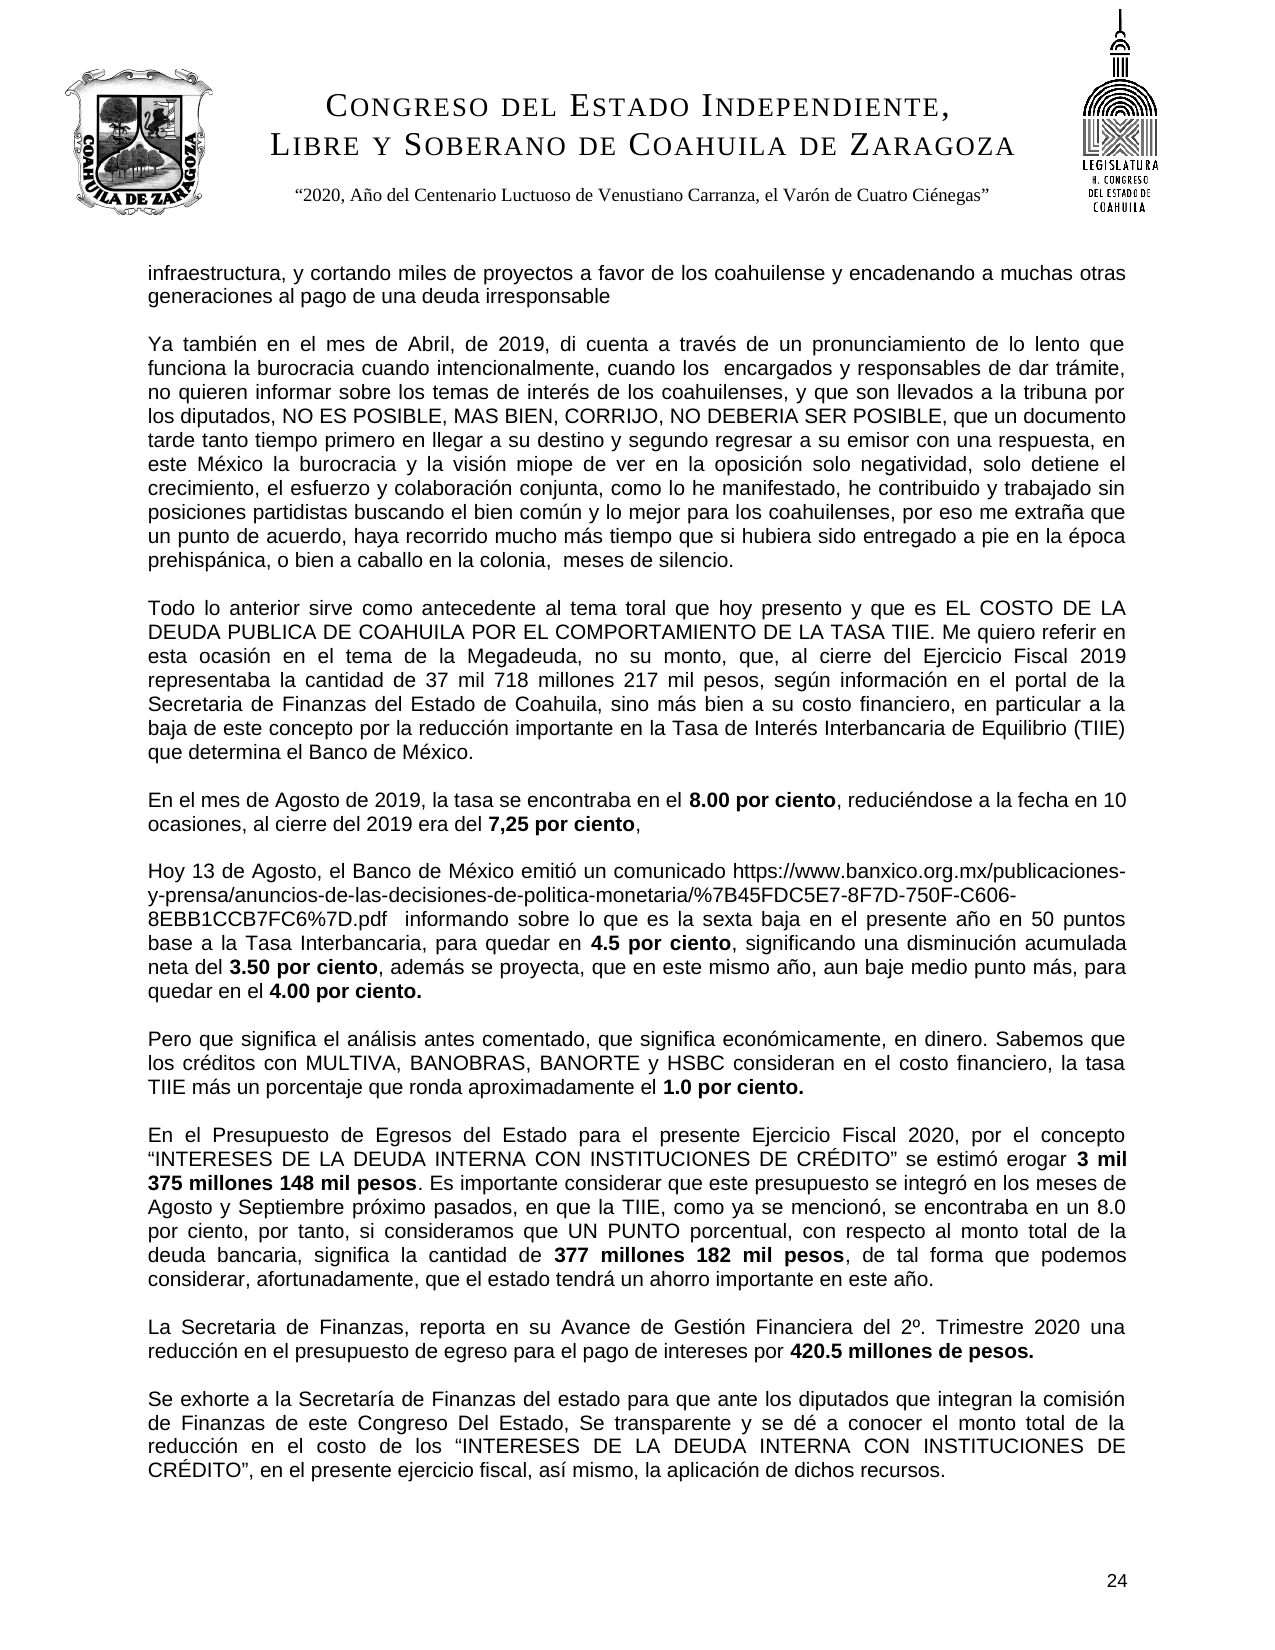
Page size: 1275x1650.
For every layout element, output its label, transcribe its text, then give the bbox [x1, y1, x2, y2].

text Todo lo anterior sirve como antecedente al tema toral que hoy presento y que es EL COSTO DE LA DEUDA PUBLICA DE COAHUILA POR EL COMPORTAMIENTO DE LA TASA TIIE. Me quiero referir en esta ocasión en el tema de la Megadeuda, no su monto, que, al cierre del Ejercicio Fiscal 2019 representaba la cantidad de 37 mil 718 millones 217 mil pesos, según información en el portal de la Secretaria de Finanzas del Estado de Coahuila, sino más bien a su costo financiero, en particular a la baja de este concepto por la reducción importante en la Tasa de Interés Interbancaria de Equilibrio (TIIE) que determina el Banco de México. [148, 596, 1127, 763]
picture [1083, 9, 1158, 212]
text Hoy 13 de Agosto, el Banco de México emitió un comunicado https://www.banxico.org.mx/publicaciones-y-prensa/anuncios-de-las-decisiones-de-politica-monetaria/%7B45FDC5E7-8F7D-750F-C606-8EBB1CCB7FC6%7D.pdf informando sobre lo que es la sexta baja en el presente año en 50 puntos base a la Tasa Interbancaria, para quedar en 4.5 por ciento, significando una disminución acumulada neta del 3.50 por ciento, además se proyecta, que en este mismo año, aun baje medio punto más, para quedar en el 4.00 por ciento. [148, 859, 1127, 1003]
text En el mes de Agosto de 2019, la tasa se encontraba en el 8.00 por ciento, reduciéndose a la fecha en 10 ocasiones, al cierre del 2019 era del 7,25 por ciento, [148, 787, 1127, 835]
text En el Presupuesto de Egresos del Estado para el presente Ejercicio Fiscal 2020, por el concepto “INTERESES DE LA DEUDA INTERNA CON INSTITUCIONES DE CRÉDITO” se estimó erogar 3 mil 375 millones 148 mil pesos. Es importante considerar que este presupuesto se integró en los meses de Agosto y Septiembre próximo pasados, en que la TIIE, como ya se mencionó, se encontraba en un 8.0 por ciento, por tanto, si consideramos que UN PUNTO porcentual, con respecto al monto total de la deuda bancaria, significa la cantidad de 377 millones 182 mil pesos, de tal forma que podemos considerar, afortunadamente, que el estado tendrá un ahorro importante en este año. [148, 1123, 1127, 1291]
text Ya también en el mes de Abril, de 2019, di cuenta a través de un pronunciamiento de lo lento que funciona la burocracia cuando intencionalmente, cuando los encargados y responsables de dar trámite, no quieren informar sobre los temas de interés de los coahuilenses, y que son llevados a la tribuna por los diputados, NO ES POSIBLE, MAS BIEN, CORRIJO, NO DEBERIA SER POSIBLE, que un documento tarde tanto tiempo primero en llegar a su destino y segundo regresar a su emisor con una respuesta, en este México la burocracia y la visión miope de ver en la oposición solo negatividad, solo detiene el crecimiento, el esfuerzo y colaboración conjunta, como lo he manifestado, he contribuido y trabajado sin posiciones partidistas buscando el bien común y lo mejor para los coahuilenses, por eso me extraña que un punto de acuerdo, haya recorrido mucho más tiempo que si hubiera sido entregado a pie en la época prehispánica, o bien a caballo en la colonia, meses de silencio. [148, 332, 1127, 572]
picture [64, 69, 213, 215]
text Se exhorte a la Secretaría de Finanzas del estado para que ante los diputados que integran la comisión de Finanzas de este Congreso Del Estado, Se transparente y se dé a conocer el monto total de la reducción en el costo de los “INTERESES DE LA DEUDA INTERNA CON INSTITUCIONES DE CRÉDITO”, en el presente ejercicio fiscal, así mismo, la aplicación de dichos recursos. [148, 1386, 1127, 1482]
text Pero que significa el análisis antes comentado, que significa económicamente, en dinero. Sabemos que los créditos con MULTIVA, BANOBRAS, BANORTE y HSBC consideran en el costo financiero, la tasa TIIE más un porcentaje que ronda aproximadamente el 1.0 por ciento. [148, 1027, 1127, 1099]
text La Secretaria de Finanzas, reporta en su Avance de Gestión Financiera del 2º. Trimestre 2020 una reducción en el presupuesto de egreso para el pago de intereses por 420.5 millones de pesos. [148, 1314, 1127, 1362]
